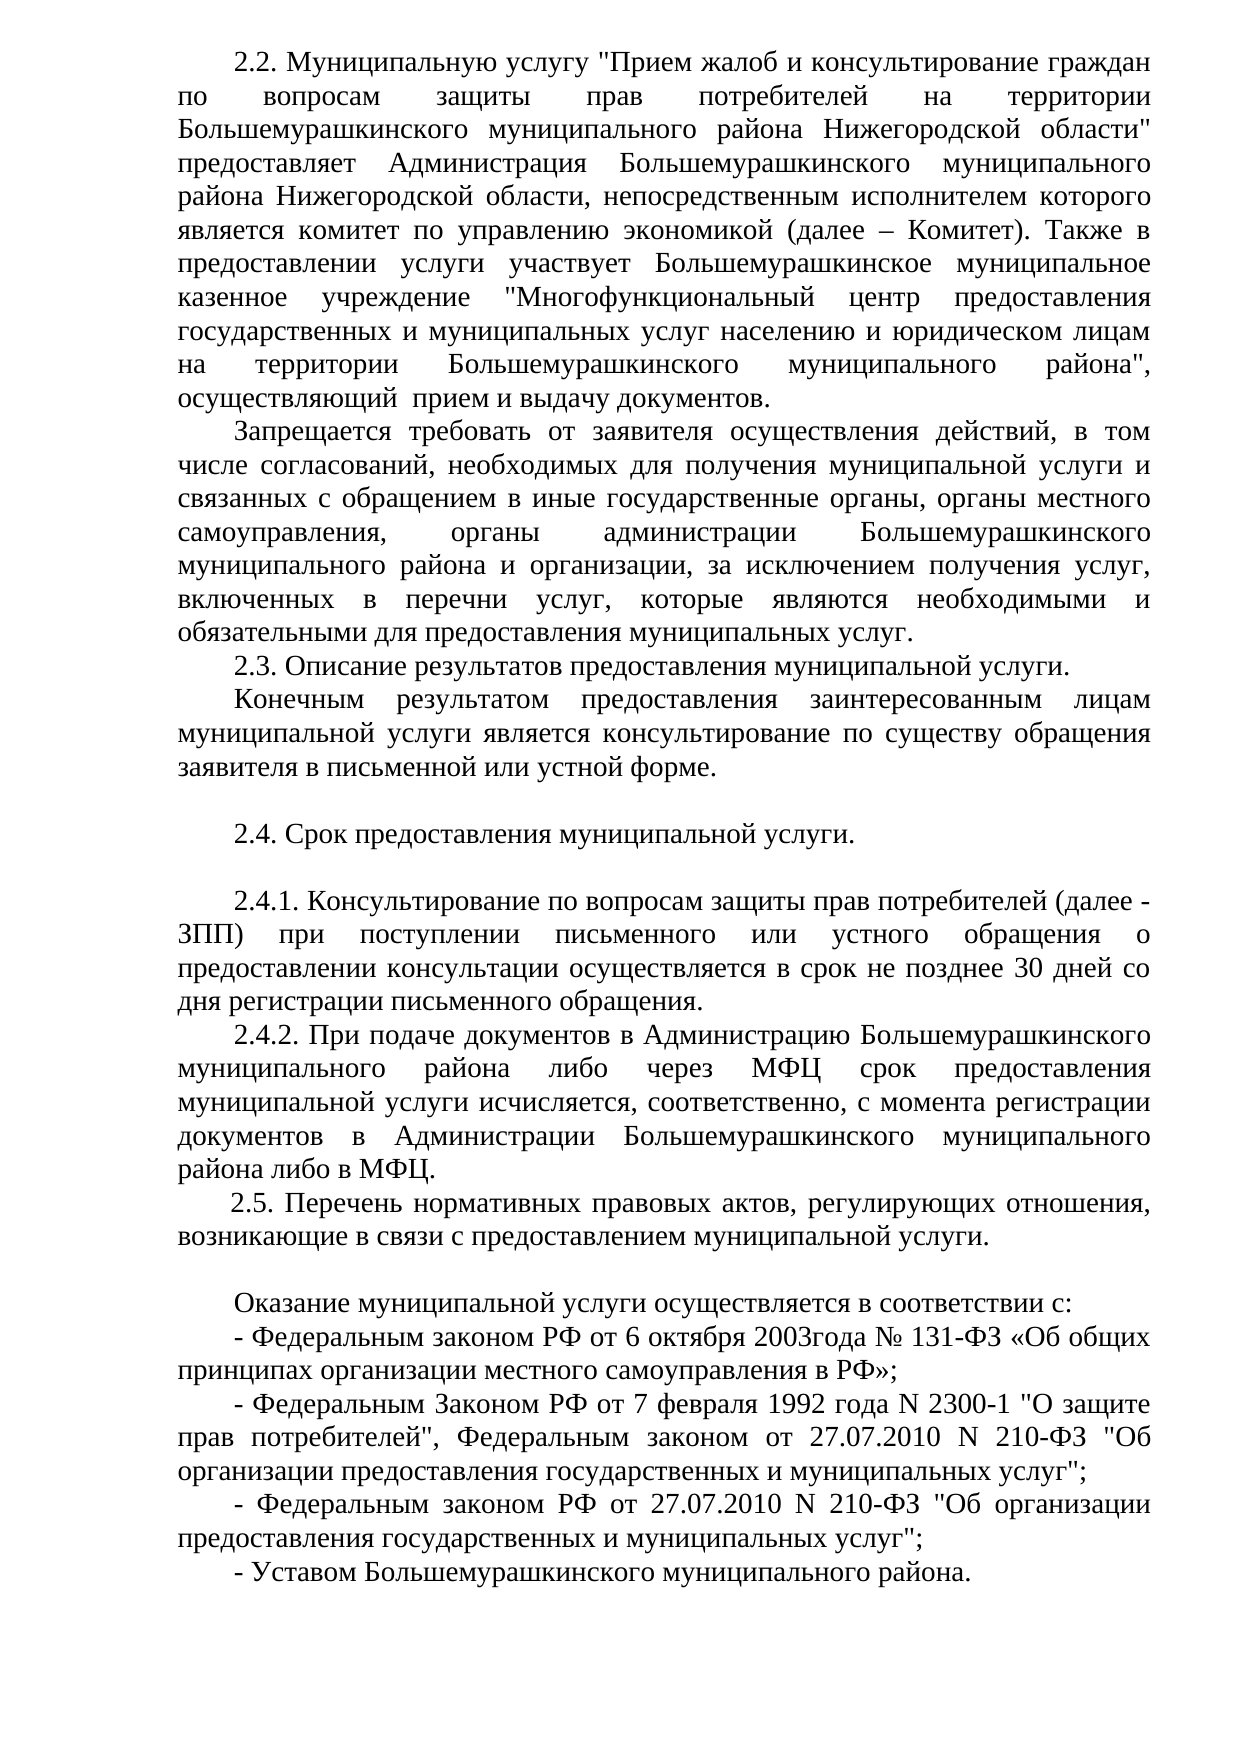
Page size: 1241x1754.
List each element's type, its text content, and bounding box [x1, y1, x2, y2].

text - Федеральным Законом РФ от 7 февраля 1992 года N 2300-1 "О защите прав потребителей", Федеральным законом от 27.07.2010 N 210-ФЗ "Об организации предоставления государственных и муниципальных услуг"; [177, 1386, 1152, 1487]
text 2.4.2. При подаче документов в Администрацию Большемурашкинского муниципального района либо через МФЦ срок предоставления муниципальной услуги исчисляется, соответственно, с момента регистрации документов в Администрации Большемурашкинского муниципального района либо в МФЦ. [177, 1017, 1152, 1185]
text 2.3. Описание результатов предоставления муниципальной услуги. [177, 648, 1152, 682]
text - Федеральным законом РФ от 6 октября 2003года № 131-ФЗ «Об общих принципах организации местного самоуправления в РФ»; [177, 1319, 1152, 1386]
text 2.4.1. Консультирование по вопросам защиты прав потребителей (далее - ЗПП) при поступлении письменного или устного обращения о предоставлении консультации осуществляется в срок не позднее 30 дней со дня регистрации письменного обращения. [177, 883, 1152, 1017]
text - Уставом Большемурашкинского муниципального района. [177, 1554, 1152, 1587]
text Конечным результатом предоставления заинтересованным лицам муниципальной услуги является консультирование по существу обращения заявителя в письменной или устной форме. [177, 682, 1152, 782]
text 2.4. Срок предоставления муниципальной услуги. [177, 816, 1152, 849]
text Оказание муниципальной услуги осуществляется в соответствии с: [177, 1285, 1152, 1319]
text - Федеральным законом РФ от 27.07.2010 N 210-ФЗ "Об организации предоставления государственных и муниципальных услуг"; [177, 1487, 1152, 1554]
text 2.2. Муниципальную услугу "Прием жалоб и консультирование граждан по вопросам защиты прав потребителей на территории Большемурашкинского муниципального района Нижегородской области" предоставляет Администрация Большемурашкинского муниципального района Нижегородской области, непосредственным исполнителем которого является комитет по управлению экономикой (далее – Комитет). Также в предоставлении услуги участвует Большемурашкинское муниципальное казенное учреждение "Многофункциональный центр предоставления государственных и муниципальных услуг населению и юридическом лицам на территории Большемурашкинского муниципального района", осуществляющий прием и выдачу документов. [177, 44, 1152, 413]
text 2.5. Перечень нормативных правовых актов, регулирующих отношения, возникающие в связи с предоставлением муниципальной услуги. [177, 1185, 1152, 1252]
text Запрещается требовать от заявителя осуществления действий, в том числе согласований, необходимых для получения муниципальной услуги и связанных с обращением в иные государственные органы, органы местного самоуправления, органы администрации Большемурашкинского муниципального района и организации, за исключением получения услуг, включенных в перечни услуг, которые являются необходимыми и обязательными для предоставления муниципальных услуг. [177, 413, 1152, 648]
